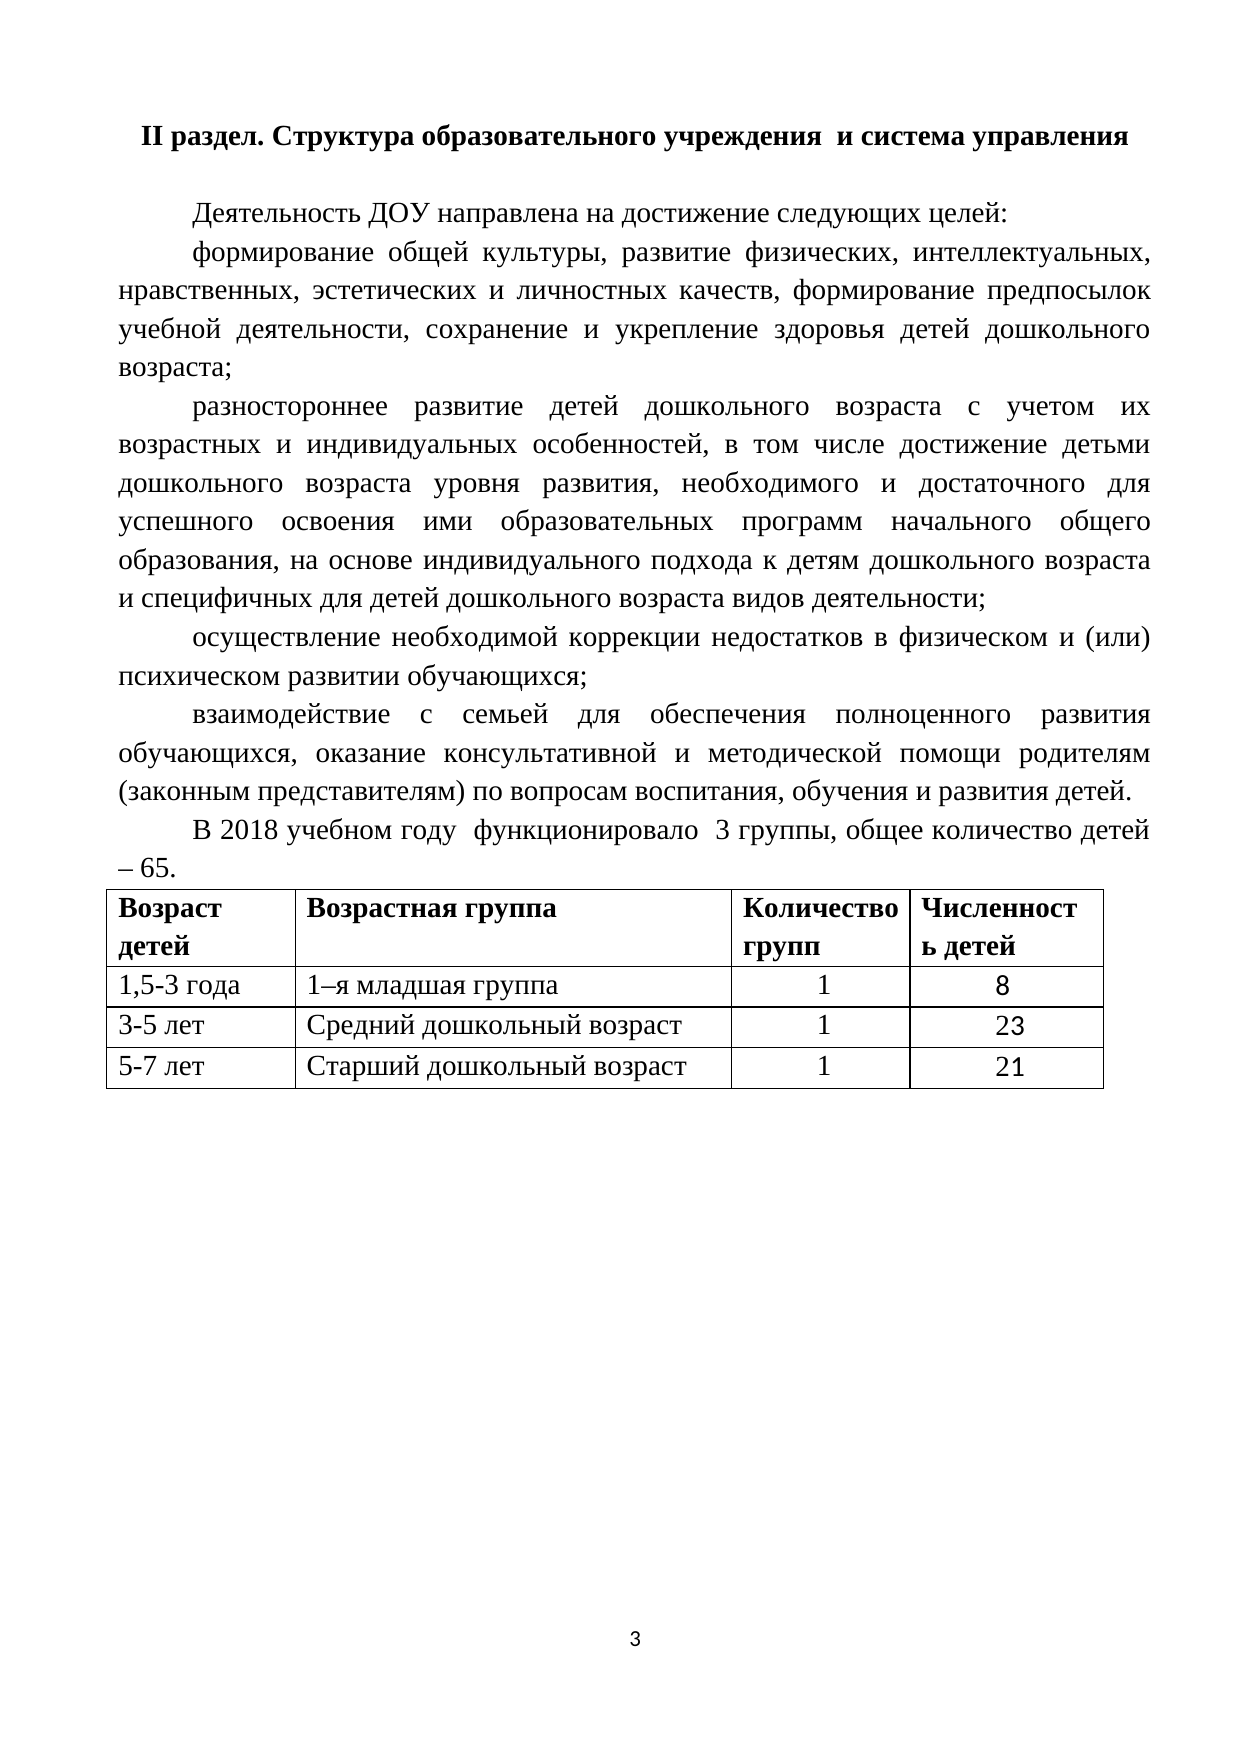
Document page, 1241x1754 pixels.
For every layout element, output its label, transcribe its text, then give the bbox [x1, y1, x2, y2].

text формирование общей культуры, развитие физических, интеллектуальных, нравственных, эстетических и личностных качеств, формирование предпосылок учебной деятельности, сохранение и укрепление здоровья детей дошкольного возраста; [118, 234, 1152, 383]
table_cell 1,5-3 года [107, 967, 295, 1006]
text взаимодействие с семьей для обеспечения полноценного развития обучающихся, оказание консультативной и методической помощи родителям (законным представителям) по вопросам воспитания, обучения и развития детей. [118, 696, 1152, 807]
text В 2018 учебном году функционировало 3 группы, общее количество детей – 65. [118, 812, 1152, 884]
table_cell 1 [732, 1048, 909, 1087]
text II раздел. Структура образовательного учреждения и система управления [118, 118, 1152, 152]
table_header Возрастная группа [296, 890, 731, 966]
table_cell 3-5 лет [107, 1008, 295, 1047]
table_cell 1 [732, 967, 909, 1006]
text Деятельность ДОУ направлена на достижение следующих целей: [118, 195, 1152, 229]
table_cell Старший дошкольный возраст [296, 1048, 731, 1087]
table_cell 8 [911, 967, 1103, 1006]
table_header Численность детей [911, 890, 1103, 966]
table_header Количество групп [732, 890, 909, 966]
table_cell 1 [732, 1008, 909, 1047]
text осуществление необходимой коррекции недостатков в физическом и (или) психическом развитии обучающихся; [118, 619, 1152, 691]
table_cell 5-7 лет [107, 1048, 295, 1087]
table_cell 23 [911, 1008, 1103, 1047]
table_cell Средний дошкольный возраст [296, 1008, 731, 1047]
text разностороннее развитие детей дошкольного возраста с учетом их возрастных и индивидуальных особенностей, в том числе достижение детьми дошкольного возраста уровня развития, необходимого и достаточного для успешного освоения ими образовательных программ начального общего образования, на основе индивидуального подхода к детям дошкольного возраста и специфичных для детей дошкольного возраста видов деятельности; [118, 388, 1152, 614]
table_cell 1–я младшая группа [296, 967, 731, 1006]
table_cell 21 [911, 1048, 1103, 1087]
table_header Возраст детей [107, 890, 295, 966]
